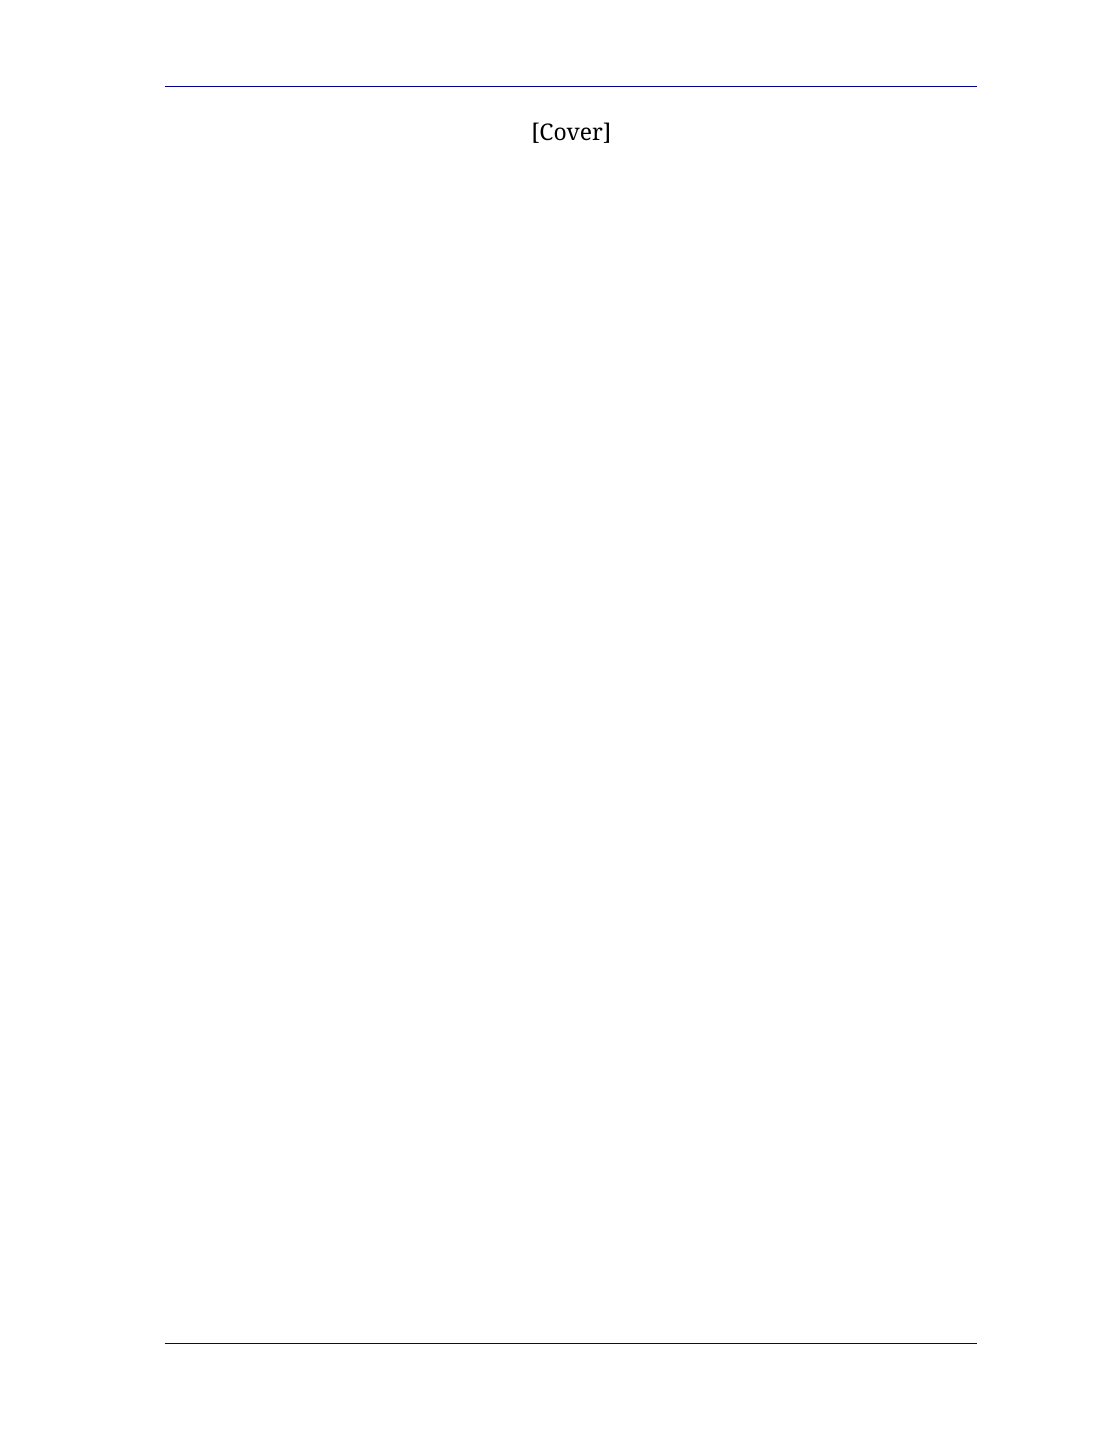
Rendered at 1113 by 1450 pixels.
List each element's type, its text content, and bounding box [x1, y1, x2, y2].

text [Cover] [165, 116, 977, 147]
